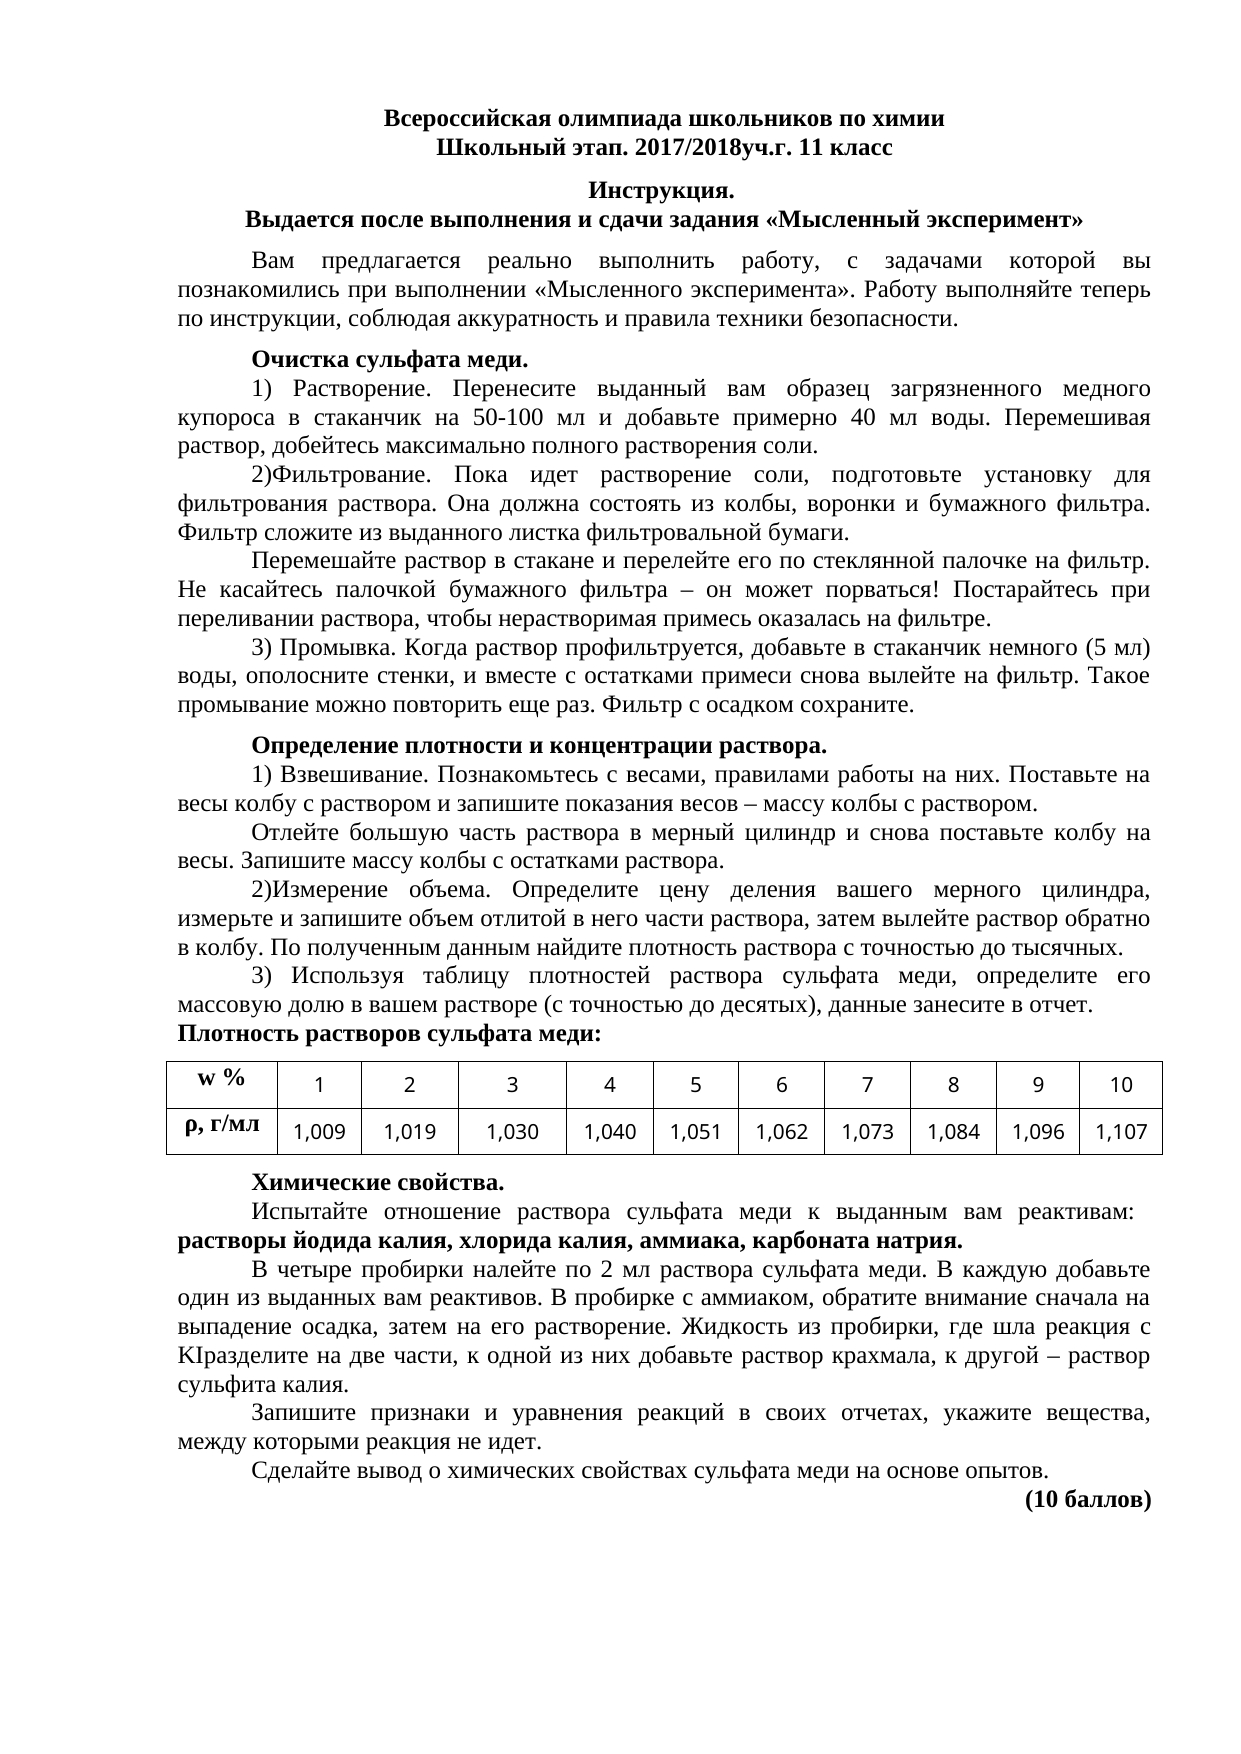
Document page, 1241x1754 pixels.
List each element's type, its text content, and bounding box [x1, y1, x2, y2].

table_header 3 [459, 1062, 566, 1107]
text Инструкция. Выдается после выполнения и сдачи задания «Мысленный эксперимент» [177, 175, 1152, 233]
table_cell 1,030 [459, 1109, 566, 1154]
table_cell ρ, г/мл [167, 1109, 277, 1154]
text Отлейте большую часть раствора в мерный цилиндр и снова поставьте колбу на весы. Запишите массу колбы с остатками раствора. [177, 817, 1152, 874]
text Плотность растворов сульфата меди: [177, 1018, 1152, 1047]
text (10 баллов) [177, 1484, 1152, 1512]
text Испытайте отношение раствора сульфата меди к выданным вам реактивам: растворы йодида калия, хлорида калия, аммиака, карбоната натрия. [177, 1196, 1152, 1254]
text Школьный этап. 2017/2018уч.г. 11 класс [177, 132, 1152, 161]
table_cell 1,009 [278, 1109, 361, 1154]
text Перемешайте раствор в стакане и перелейте его по стеклянной палочке на фильтр. Не касайтесь палочкой бумажного фильтра – он может порваться! Постарайтесь при переливании раствора, чтобы нерастворимая примесь оказалась на фильтре. [177, 545, 1152, 632]
text Вам предлагается реально выполнить работу, с задачами которой вы познакомились при выполнении «Мысленного эксперимента». Работу выполняйте теперь по инструкции, соблюдая аккуратность и правила техники безопасности. [177, 245, 1152, 332]
table_header 10 [1080, 1062, 1162, 1107]
table_header 5 [654, 1062, 738, 1107]
text В четыре пробирки налейте по 2 мл раствора сульфата меди. В каждую добавьте один из выданных вам реактивов. В пробирке с аммиаком, обратите внимание сначала на выпадение осадка, затем на его растворение. Жидкость из пробирки, где шла реакция с KIразделите на две части, к одной из них добавьте раствор крахмала, к другой – раствор сульфита калия. [177, 1254, 1152, 1397]
table_cell 1,096 [997, 1109, 1079, 1154]
table_header w % [167, 1062, 277, 1107]
text Запишите признаки и уравнения реакций в своих отчетах, укажите вещества, между которыми реакция не идет. [177, 1397, 1152, 1455]
table_header 4 [567, 1062, 653, 1107]
table_header 9 [997, 1062, 1079, 1107]
table_cell 1,019 [362, 1109, 458, 1154]
table_cell 1,040 [567, 1109, 653, 1154]
table_cell 1,073 [825, 1109, 910, 1154]
text Определение плотности и концентрации раствора. [177, 730, 1152, 759]
text 3) Используя таблицу плотностей раствора сульфата меди, определите его массовую долю в вашем растворе (с точностью до десятых), данные занесите в отчет. [177, 960, 1152, 1018]
table_header 8 [911, 1062, 996, 1107]
table_cell 1,051 [654, 1109, 738, 1154]
table_cell 1,062 [739, 1109, 824, 1154]
table_cell 1,084 [911, 1109, 996, 1154]
text 1) Растворение. Перенесите выданный вам образец загрязненного медного купороса в стаканчик на 50-100 мл и добавьте примерно 40 мл воды. Перемешивая раствор, добейтесь максимально полного растворения соли. [177, 373, 1152, 459]
text 1) Взвешивание. Познакомьтесь с весами, правилами работы на них. Поставьте на весы колбу с раствором и запишите показания весов – массу колбы с раствором. [177, 759, 1152, 817]
text Химические свойства. [177, 1167, 1152, 1196]
text Очистка сульфата меди. [177, 344, 1152, 373]
table_header 6 [739, 1062, 824, 1107]
text Всероссийская олимпиада школьников по химии [177, 103, 1152, 132]
table_cell 1,107 [1080, 1109, 1162, 1154]
table_header 7 [825, 1062, 910, 1107]
text Сделайте вывод о химических свойствах сульфата меди на основе опытов. [177, 1455, 1152, 1484]
table_header 2 [362, 1062, 458, 1107]
text 2)Фильтрование. Пока идет растворение соли, подготовьте установку для фильтрования раствора. Она должна состоять из колбы, воронки и бумажного фильтра. Фильтр сложите из выданного листка фильтровальной бумаги. [177, 459, 1152, 545]
text 3) Промывка. Когда раствор профильтруется, добавьте в стаканчик немного (5 мл) воды, ополосните стенки, и вместе с остатками примеси снова вылейте на фильтр. Такое промывание можно повторить еще раз. Фильтр с осадком сохраните. [177, 632, 1152, 718]
text 2)Измерение объема. Определите цену деления вашего мерного цилиндра, измерьте и запишите объем отлитой в него части раствора, затем вылейте раствор обратно в колбу. По полученным данным найдите плотность раствора с точностью до тысячных. [177, 874, 1152, 960]
table_header 1 [278, 1062, 361, 1107]
